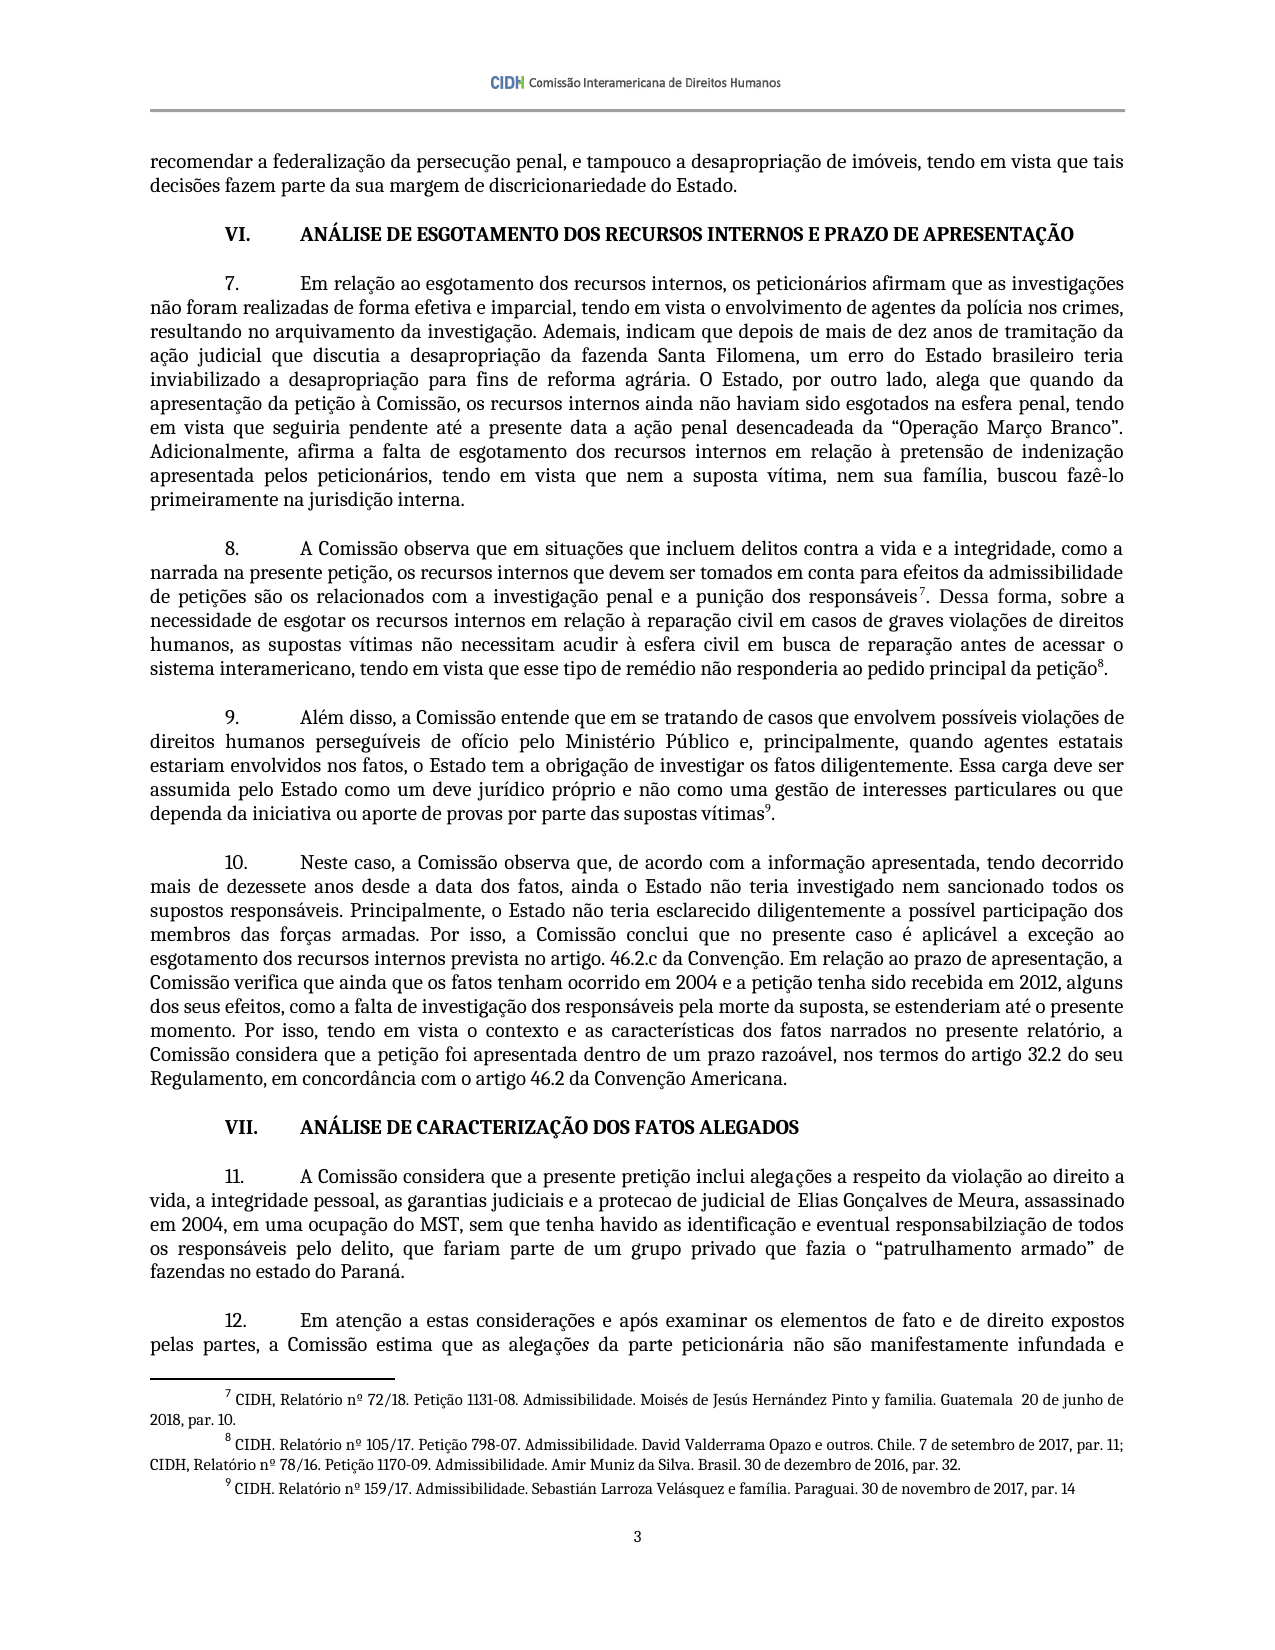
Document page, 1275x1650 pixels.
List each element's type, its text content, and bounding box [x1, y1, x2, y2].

list Em relação ao esgotamento dos recursos internos, os peticionários afirmam que as investigações não foram realizadas de forma efetiva e imparcial, tendo em vista o envolvimento de agentes da polícia nos crimes, resultando no arquivamento da investigação. Ademais, indicam que depois de mais de dez anos de tramitação da ação judicial que discutia a desapropriação da fazenda Santa Filomena, um erro do Estado brasileiro teria inviabilizado a desapropriação para fins de reforma agrária. O Estado, por outro lado, alega que quando da apresentação da petição à Comissão, os recursos internos ainda não haviam sido esgotados na esfera penal, tendo em vista que seguiria pendente até a presente data a ação penal desencadeada da “Operação Março Branco”. Adicionalmente, afirma a falta de esgotamento dos recursos internos em relação à pretensão de indenização apresentada pelos peticionários, tendo em vista que nem a suposta vítima, nem sua família, buscou fazê-lo primeiramente na jurisdição interna. [150, 272, 1125, 511]
list VII. ANÁLISE DE CARACTERIZAÇÃO DOS FATOS ALEGADOS [225, 1115, 1125, 1139]
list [150, 150, 1125, 198]
text VI. ANÁLISE DE ESGOTAMENTO DOS RECURSOS INTERNOS E PRAZO DE APRESENTAÇÃO [150, 223, 1125, 247]
list Além disso, a Comissão entende que em se tratando de casos que envolvem possíveis violações de direitos humanos perseguíveis de ofício pelo Ministério Público e, principalmente, quando agentes estatais estariam envolvidos nos fatos, o Estado tem a obrigação de investigar os fatos diligentemente. Essa carga deve ser assumida pelo Estado como um deve jurídico próprio e não como uma gestão de interesses particulares ou que dependa da iniciativa ou aporte de provas por parte das supostas vítimas. [150, 706, 1125, 826]
picture [475, 75, 800, 92]
list Neste caso, a Comissão observa que, de acordo com a informação apresentada, tendo decorrido mais de dezessete anos desde a data dos fatos, ainda o Estado não teria investigado nem sancionado todos os supostos responsáveis. Principalmente, o Estado não teria esclarecido diligentemente a possível participação dos membros das forças armadas. Por isso, a Comissão conclui que no presente caso é aplicável a exceção ao esgotamento dos recursos internos prevista no artigo. 46.2.c da Convenção. Em relação ao prazo de apresentação, a Comissão verifica que ainda que os fatos tenham ocorrido em 2004 e a petição tenha sido recebida em 2012, alguns dos seus efeitos, como a falta de investigação dos responsáveis pela morte da suposta, se estenderiam até o presente momento. Por isso, tendo em vista o contexto e as características dos fatos narrados no presente relatório, a Comissão considera que a petição foi apresentada dentro de um prazo razoável, nos termos do artigo 32.2 do seu Regulamento, em concordância com o artigo 46.2 da Convenção Americana. [150, 851, 1125, 1090]
list A Comissão observa que em situações que incluem delitos contra a vida e a integridade, como a narrada na presente petição, os recursos internos que devem ser tomados em conta para efeitos da admissibilidade de petições são os relacionados com a investigação penal e a punição dos responsáveis. Dessa forma, sobre a necessidade de esgotar os recursos internos em relação à reparação civil em casos de graves violações de direitos humanos, as supostas vítimas não necessitam acudir à esfera civil em busca de reparação antes de acessar o sistema interamericano, tendo em vista que esse tipo de remédio não responderia ao pedido principal da petição. [150, 536, 1125, 681]
list A Comissão considera que a presente pretição inclui alegações a respeito da violação ao direito a vida, a integridade pessoal, as garantias judiciais e a protecao de judicial de Elias Gonçalves de Meura, assassinado em 2004, em uma ocupação do MST, sem que tenha havido as identificação e eventual responsabilziação de todos os responsáveis pelo delito, que fariam parte de um grupo privado que fazia o “patrulhamento armado” de fazendas no estado do Paraná. [150, 1164, 1125, 1284]
